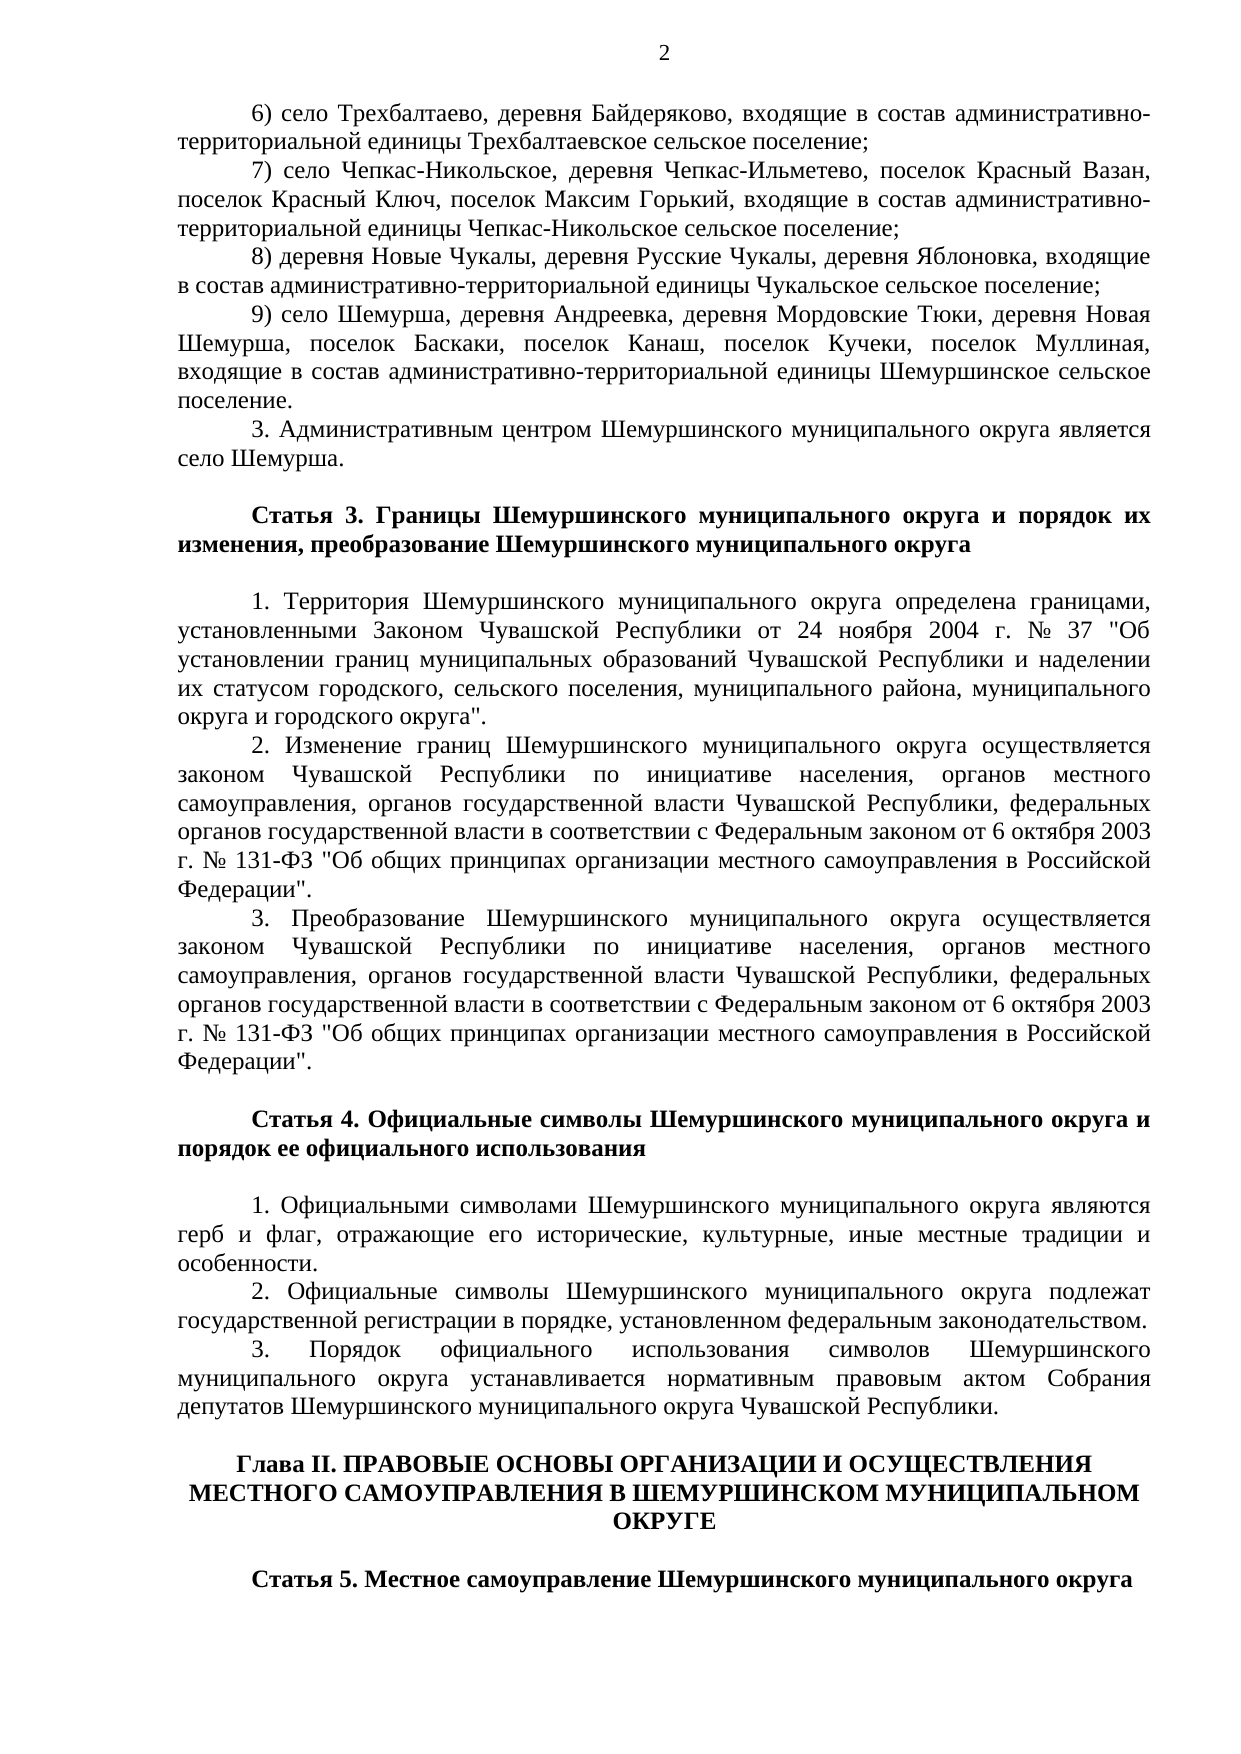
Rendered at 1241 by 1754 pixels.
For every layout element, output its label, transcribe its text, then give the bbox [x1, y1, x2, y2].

text 3. Порядок официального использования символов Шемуршинского муниципального округа устанавливается нормативным правовым актом Собрания депутатов Шемуршинского муниципального округа Чувашской Республики. [177, 1334, 1152, 1420]
text 2. Изменение границ Шемуршинского муниципального округа осуществляется законом Чувашской Республики по инициативе населения, органов местного самоуправления, органов государственной власти Чувашской Республики, федеральных органов государственной власти в соответствии с Федеральным законом от 6 октября 2003 г. № 131-ФЗ "Об общих принципах организации местного самоуправления в Российской Федерации". [177, 730, 1152, 903]
text 2. Официальные символы Шемуршинского муниципального округа подлежат государственной регистрации в порядке, установленном федеральным законодательством. [177, 1276, 1152, 1334]
text 8) деревня Новые Чукалы, деревня Русские Чукалы, деревня Яблоновка, входящие в состав административно-территориальной единицы Чукальское сельское поселение; [177, 241, 1152, 299]
text Статья 3. Границы Шемуршинского муниципального округа и порядок их изменения, преобразование Шемуршинского муниципального округа [177, 500, 1152, 558]
text 3. Преобразование Шемуршинского муниципального округа осуществляется законом Чувашской Республики по инициативе населения, органов местного самоуправления, органов государственной власти Чувашской Республики, федеральных органов государственной власти в соответствии с Федеральным законом от 6 октября 2003 г. № 131-ФЗ "Об общих принципах организации местного самоуправления в Российской Федерации". [177, 903, 1152, 1075]
text 9) село Шемурша, деревня Андреевка, деревня Мордовские Тюки, деревня Новая Шемурша, поселок Баскаки, поселок Канаш, поселок Кучеки, поселок Муллиная, входящие в состав административно-территориальной единицы Шемуршинское сельское поселение. [177, 299, 1152, 414]
text Глава II. ПРАВОВЫЕ ОСНОВЫ ОРГАНИЗАЦИИ И ОСУЩЕСТВЛЕНИЯ МЕСТНОГО САМОУПРАВЛЕНИЯ В ШЕМУРШИНСКОМ МУНИЦИПАЛЬНОМ ОКРУГЕ [177, 1449, 1152, 1535]
text 3. Административным центром Шемуршинского муниципального округа является село Шемурша. [177, 414, 1152, 471]
text Статья 5. Местное самоуправление Шемуршинского муниципального округа [177, 1564, 1152, 1593]
text Статья 4. Официальные символы Шемуршинского муниципального округа и порядок ее официального использования [177, 1104, 1152, 1161]
text 1. Официальными символами Шемуршинского муниципального округа являются герб и флаг, отражающие его исторические, культурные, иные местные традиции и особенности. [177, 1190, 1152, 1276]
text 1. Территория Шемуршинского муниципального округа определена границами, установленными Законом Чувашской Республики от 24 ноября 2004 г. № 37 "Об установлении границ муниципальных образований Чувашской Республики и наделении их статусом городского, сельского поселения, муниципального района, муниципального округа и городского округа". [177, 586, 1152, 730]
text 7) село Чепкас-Никольское, деревня Чепкас-Ильметево, поселок Красный Вазан, поселок Красный Ключ, поселок Максим Горький, входящие в состав административно-территориальной единицы Чепкас-Никольское сельское поселение; [177, 155, 1152, 241]
text 6) село Трехбалтаево, деревня Байдеряково, входящие в состав административно-территориальной единицы Трехбалтаевское сельское поселение; [177, 98, 1152, 155]
